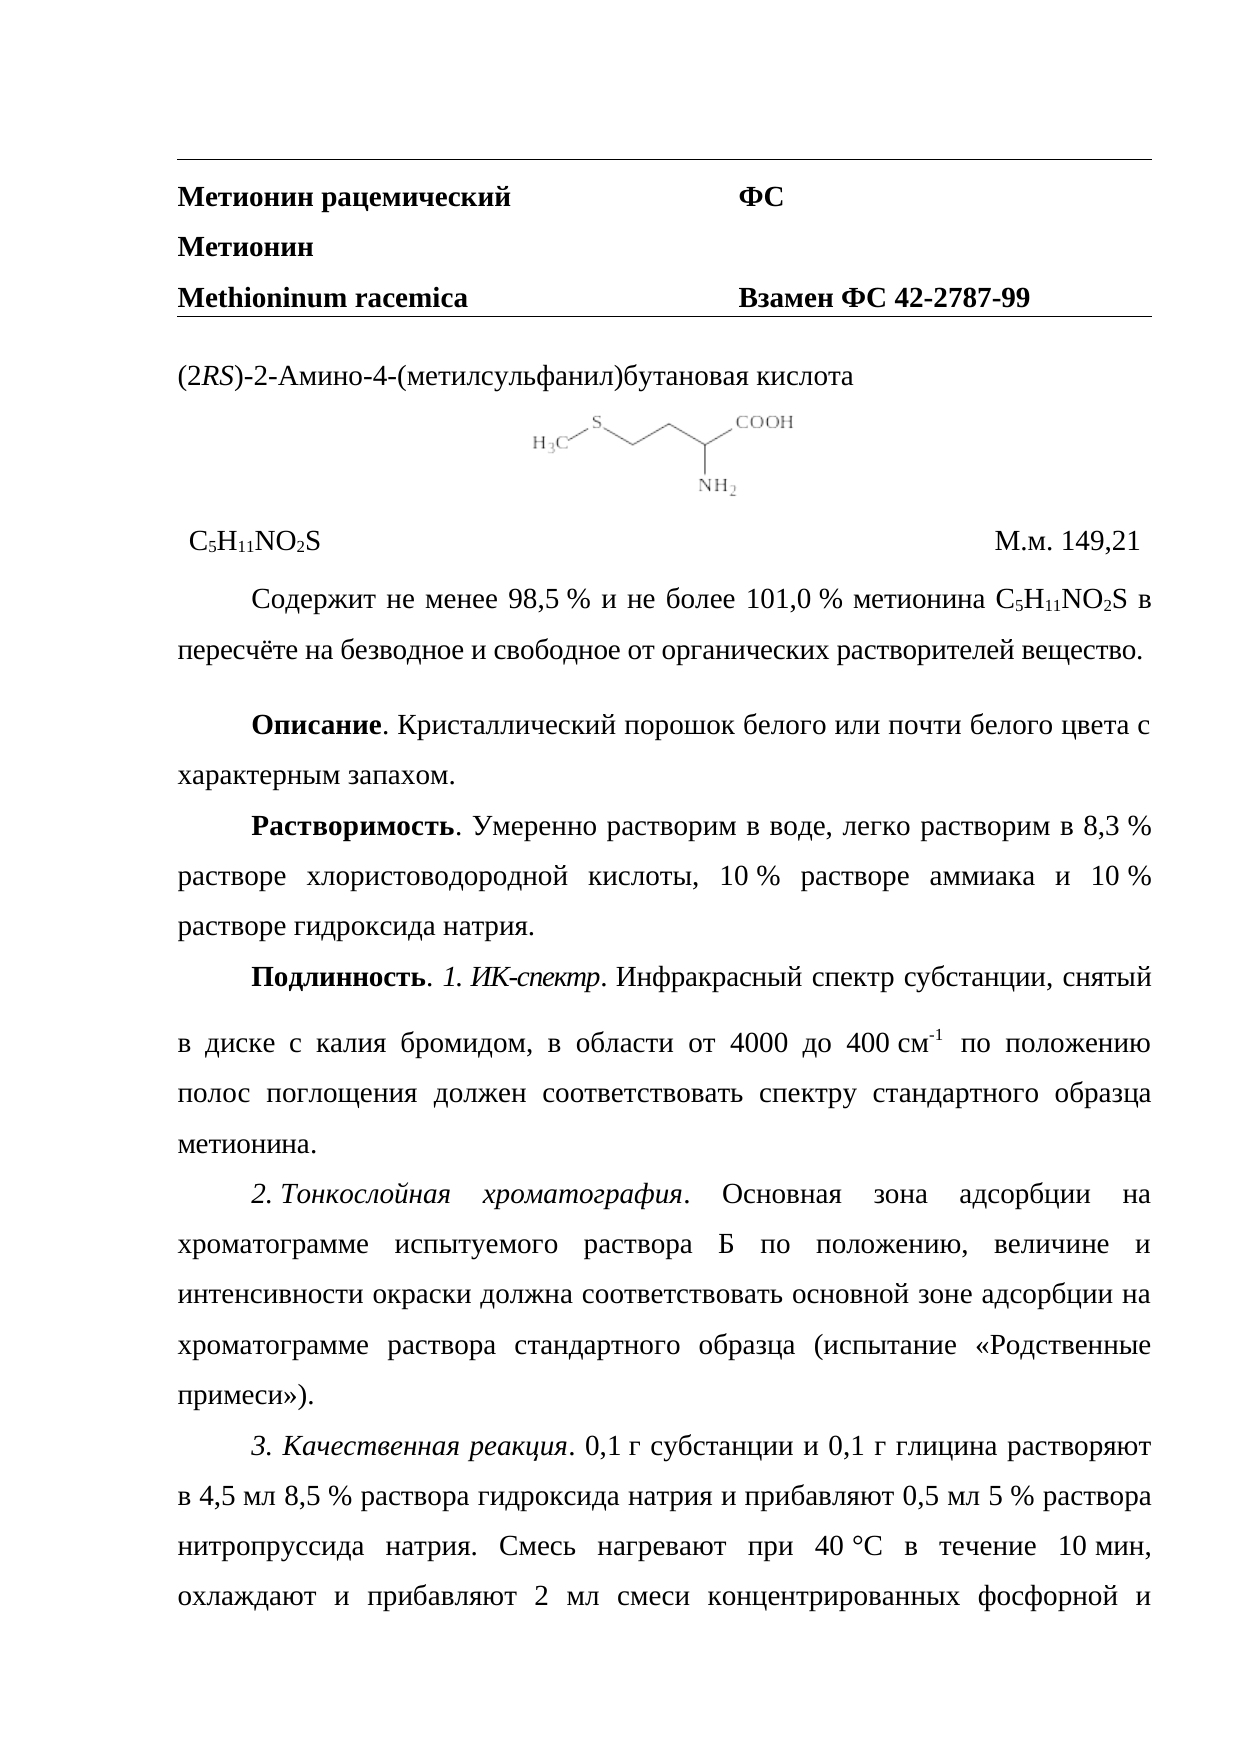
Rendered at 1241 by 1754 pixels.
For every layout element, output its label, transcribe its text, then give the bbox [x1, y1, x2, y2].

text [177, 1428, 1152, 1612]
table_header C5H11NO2S [177, 523, 694, 557]
text (2RS)-2-Амино-4-(метилсульфанил)бутановая кислота [177, 358, 1152, 392]
table_header М.м. 149,21 [694, 523, 1152, 557]
text Метионин рацемический ФС [177, 179, 1152, 213]
text Methioninum racemica Взамен ФС 42-2787-99 [177, 280, 1152, 316]
text 2. Тонкослойная хроматография. Основная зона адсорбции на хроматограмме испытуемого раствора Б по положению, величине и интенсивности окраски должна соответствовать основной зоне адсорбции на хроматограмме раствора стандартного образца (испытание «Родственные примеси»). [177, 1176, 1152, 1411]
text Растворимость. Умеренно растворим в воде, легко растворим в 8,3 % растворе хлористоводородной кислоты, 10 % растворе аммиака и 10 % растворе гидроксида натрия. [177, 808, 1152, 942]
text Метионин [177, 229, 1152, 263]
text Подлинность. 1. ИК-спектр. Инфракрасный спектр субстанции, снятый в диске с калия бромидом, в области от 4000 до 400 см-1 по положению полос поглощения должен соответствовать спектру стандартного образца метионина. [177, 959, 1152, 1159]
text Содержит не менее 98,5 % и не более 101,0 % метионина C5H11NO2S в пересчёте на безводное и свободное от органических растворителей вещество. [177, 582, 1152, 665]
text Описание. Кристаллический порошок белого или почти белого цвета с характерным запахом. [177, 707, 1152, 791]
